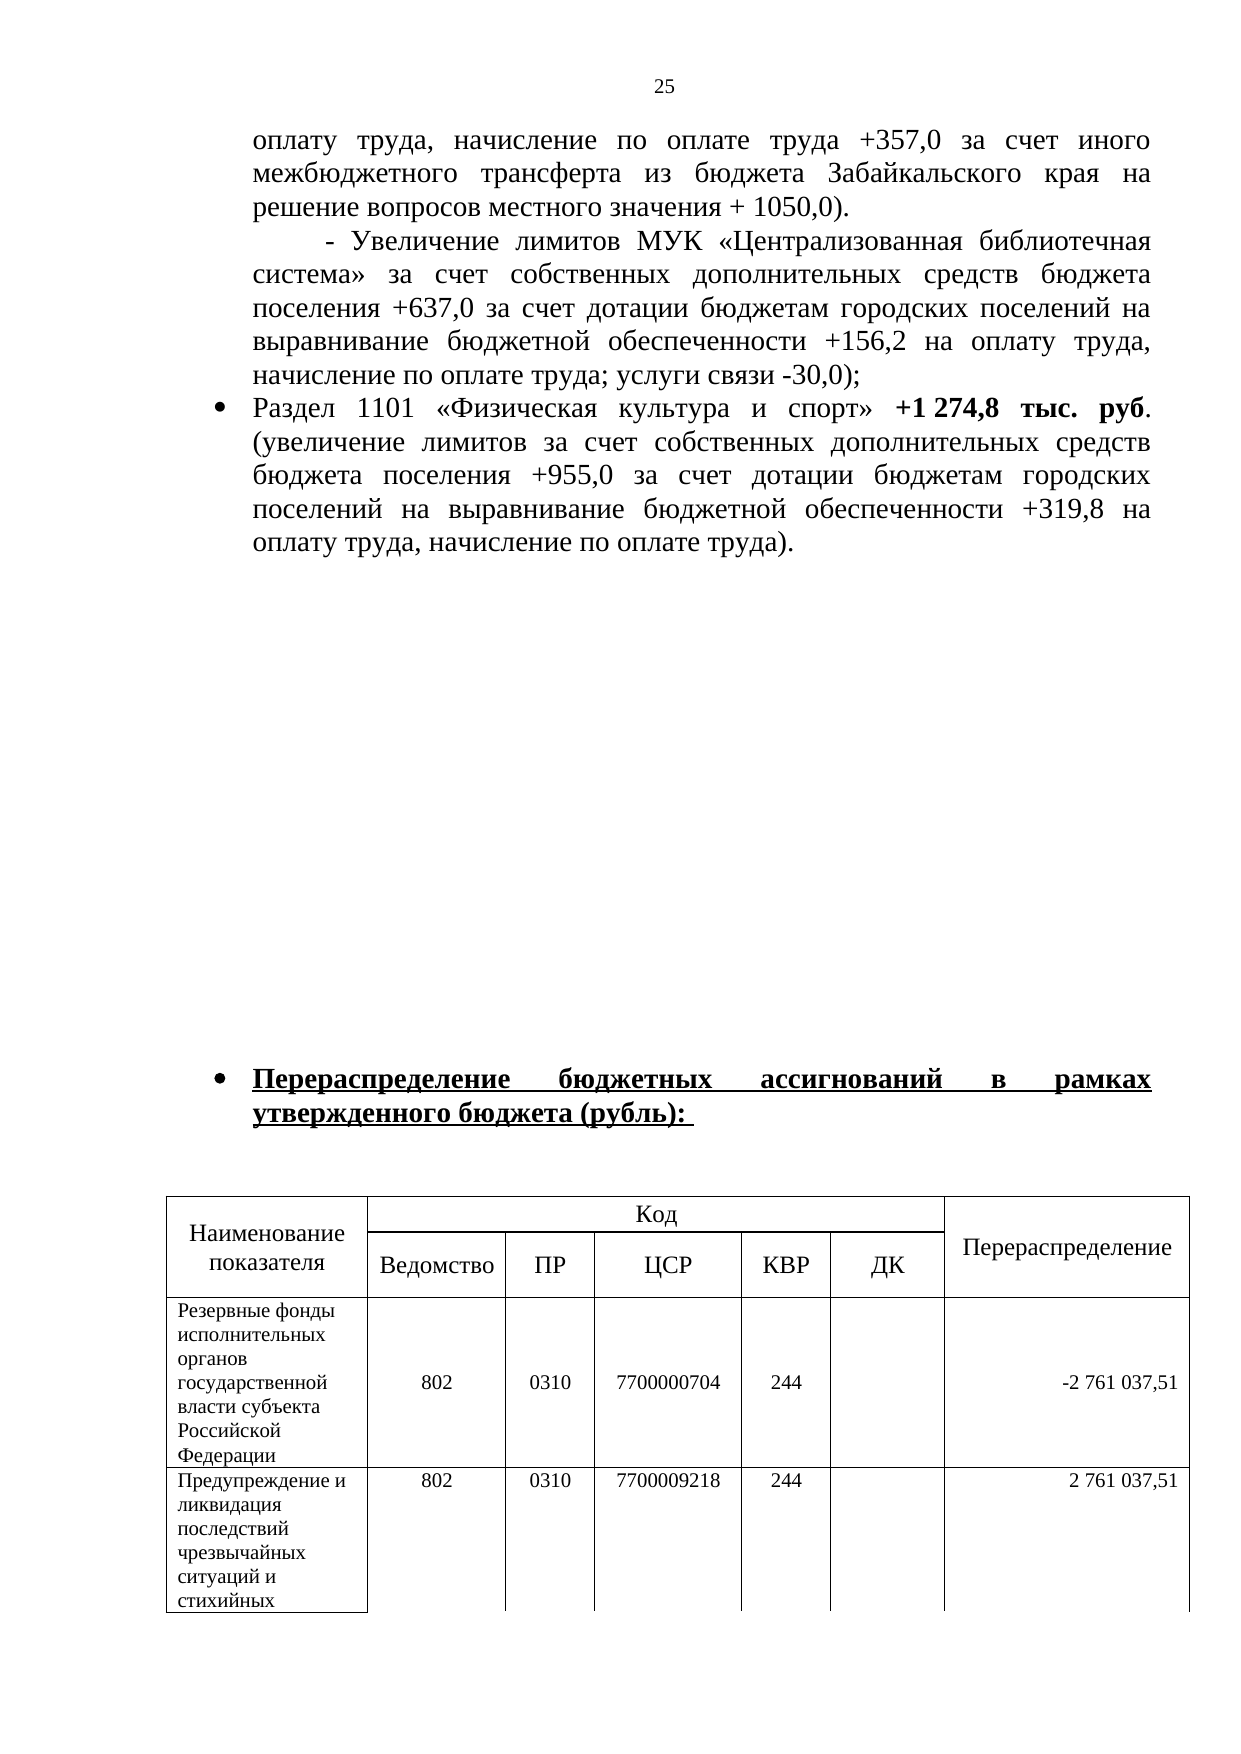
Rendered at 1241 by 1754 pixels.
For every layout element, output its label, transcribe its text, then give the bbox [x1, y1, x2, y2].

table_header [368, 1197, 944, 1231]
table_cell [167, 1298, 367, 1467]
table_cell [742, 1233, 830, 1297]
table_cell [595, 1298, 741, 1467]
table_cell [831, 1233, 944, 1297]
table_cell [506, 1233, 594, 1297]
list Перераспределение бюджетных ассигнований в рамках утвержденного бюджета (рубль): [215, 1061, 1152, 1128]
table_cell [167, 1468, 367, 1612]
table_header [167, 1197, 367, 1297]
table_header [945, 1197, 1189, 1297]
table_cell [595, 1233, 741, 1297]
list Раздел 1101 «Физическая культура и спорт» +1 274,8 тыс. руб. (увеличение лимитов за счет собственных дополнительных средств бюджета поселения +955,0 за счет дотации бюджетам городских поселений на выравнивание бюджетной обеспеченности +319,8 на оплату труда, начисление по оплате труда). [215, 390, 1152, 558]
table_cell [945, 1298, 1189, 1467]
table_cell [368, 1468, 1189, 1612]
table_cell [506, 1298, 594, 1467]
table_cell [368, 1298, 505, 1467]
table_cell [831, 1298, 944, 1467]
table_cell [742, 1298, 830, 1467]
text - Увеличение лимитов МУК «Централизованная библиотечная система» за счет собственных дополнительных средств бюджета поселения +637,0 за счет дотации бюджетам городских поселений на выравнивание бюджетной обеспеченности +156,2 на оплату труда, начисление по оплате труда; услуги связи -30,0); [252, 223, 1152, 390]
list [215, 122, 1152, 223]
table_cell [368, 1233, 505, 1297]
